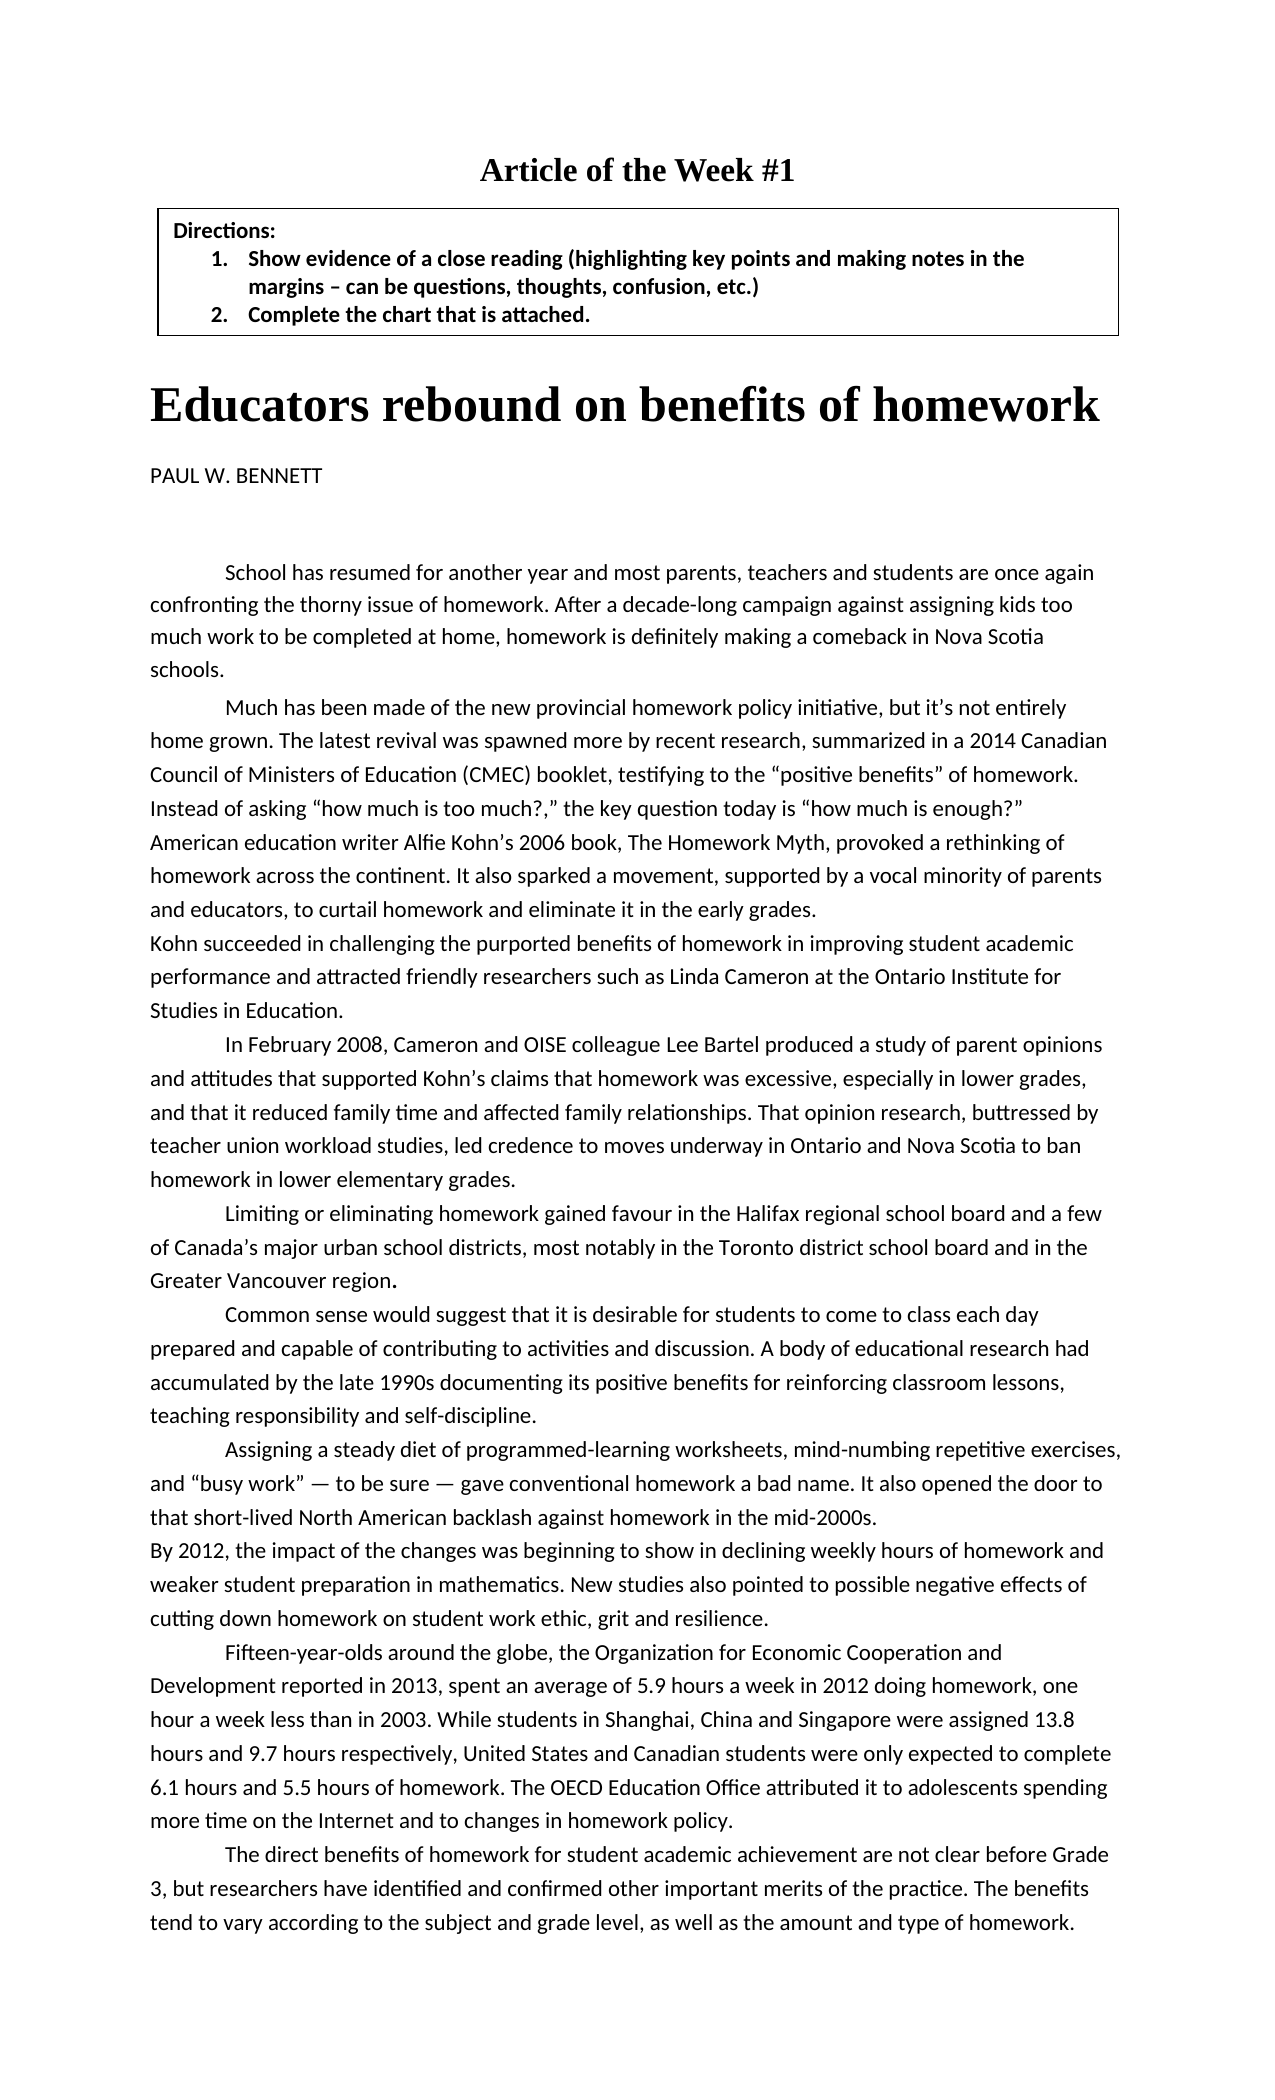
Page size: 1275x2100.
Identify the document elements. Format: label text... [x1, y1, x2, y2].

text Kohn succeeded in challenging the purported benefits of homework in improving student academic performance and attracted friendly researchers such as Linda Cameron at the Ontario Institute for Studies in Education. [150, 923, 1125, 1024]
text By 2012, the impact of the changes was beginning to show in declining weekly hours of homework and weaker student preparation in mathematics. New studies also pointed to possible negative effects of cutting down homework on student work ethic, grit and resilience. [150, 1531, 1125, 1632]
text Limiting or eliminating homework gained favour in the Halifax regional school board and a few of Canada’s major urban school districts, most notably in the Toronto district school board and in the Greater Vancouver region. [150, 1193, 1125, 1294]
text In February 2008, Cameron and OISE colleague Lee Bartel produced a study of parent opinions and attitudes that supported Kohn’s claims that homework was excessive, especially in lower grades, and that it reduced family time and affected family relationships. That opinion research, buttressed by teacher union workload studies, led credence to moves underway in Ontario and Nova Scotia to ban homework in lower elementary grades. [150, 1024, 1125, 1193]
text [150, 1834, 1125, 1936]
text School has resumed for another year and most parents, teachers and students are once again confronting the thorny issue of homework. After a decade-long campaign against assigning kids too much work to be completed at home, homework is definitely making a comeback in Nova Scotia schools. [150, 558, 1125, 683]
text Common sense would suggest that it is desirable for students to come to class each day prepared and capable of contributing to activities and discussion. A body of educational research had accumulated by the late 1990s documenting its positive benefits for reinforcing classroom lessons, teaching responsibility and self-discipline. [150, 1294, 1125, 1429]
text Assigning a steady diet of programmed-learning worksheets, mind-numbing repetitive exercises, and “busy work” — to be sure — gave conventional homework a bad name. It also opened the door to that short-lived North American backlash against homework in the mid-2000s. [150, 1429, 1125, 1531]
text Much has been made of the new provincial homework policy initiative, but it’s not entirely home grown. The latest revival was spawned more by recent research, summarized in a 2014 Canadian Council of Ministers of Education (CMEC) booklet, testifying to the “positive benefits” of homework. Instead of asking “how much is too much?,” the key question today is “how much is enough?” [150, 687, 1125, 822]
text PAUL W. BENNETT [150, 462, 1125, 554]
text American education writer Alfie Kohn’s 2006 book, The Homework Myth, provoked a rethinking of homework across the continent. It also sparked a movement, supported by a vocal minority of parents and educators, to curtail homework and eliminate it in the early grades. [150, 822, 1125, 923]
subtitle Educators rebound on benefits of homework [150, 375, 1125, 432]
text Fifteen-year-olds around the globe, the Organization for Economic Cooperation and Development reported in 2013, spent an average of 5.9 hours a week in 2012 doing homework, one hour a week less than in 2003. While students in Shanghai, China and Singapore were assigned 13.8 hours and 9.7 hours respectively, United States and Canadian students were only expected to complete 6.1 hours and 5.5 hours of homework. The OECD Education Office attributed it to adolescents spending more time on the Internet and to changes in homework policy. [150, 1632, 1125, 1834]
text Article of the Week #1 [150, 150, 1125, 188]
